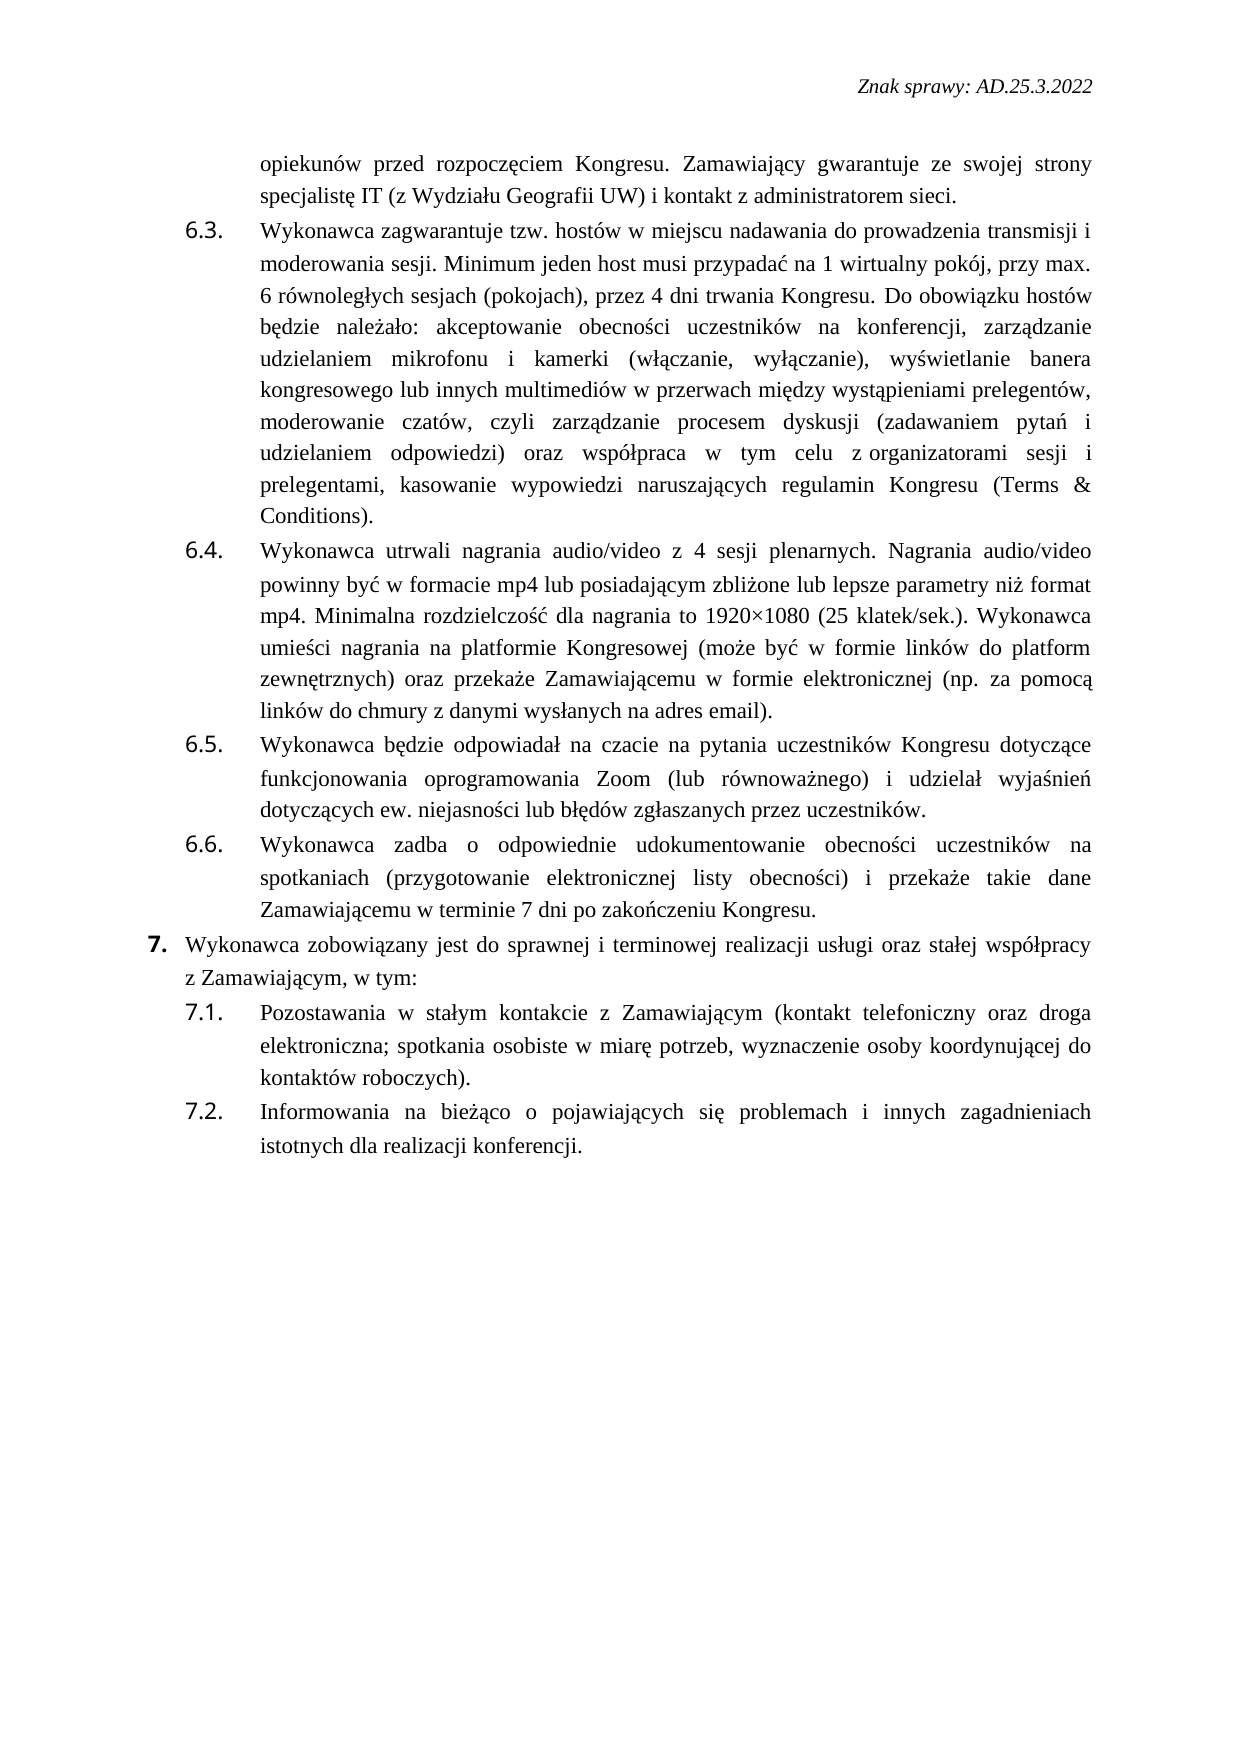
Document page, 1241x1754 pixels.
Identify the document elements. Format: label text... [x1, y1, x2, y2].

list Informowania na bieżąco o pojawiających się problemach i innych zagadnieniach istotnych dla realizacji konferencji. [185, 1095, 1093, 1158]
list Wykonawca zagwarantuje tzw. hostów w miejscu nadawania do prowadzenia transmisji i moderowania sesji. Minimum jeden host musi przypadać na 1 wirtualny pokój, przy max. 6 równoległych sesjach (pokojach), przez 4 dni trwania Kongresu. Do obowiązku hostów będzie należało: akceptowanie obecności uczestników na konferencji, zarządzanie udzielaniem mikrofonu i kamerki (włączanie, wyłączanie), wyświetlanie banera kongresowego lub innych multimediów w przerwach między wystąpieniami prelegentów, moderowanie czatów, czyli zarządzanie procesem dyskusji (zadawaniem pytań i udzielaniem odpowiedzi) oraz współpraca w tym celu z organizatorami sesji i prelegentami, kasowanie wypowiedzi naruszających regulamin Kongresu (Terms & Conditions). [185, 214, 1093, 529]
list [185, 151, 1093, 208]
list Pozostawania w stałym kontakcie z Zamawiającym (kontakt telefoniczny oraz droga elektroniczna; spotkania osobiste w miarę potrzeb, wyznaczenie osoby koordynującej do kontaktów roboczych). [185, 996, 1093, 1090]
list Wykonawca utrwali nagrania audio/video z 4 sesji plenarnych. Nagrania audio/video powinny być w formacie mp4 lub posiadającym zbliżone lub lepsze parametry niż format mp4. Minimalna rozdzielczość dla nagrania to 1920×1080 (25 klatek/sek.). Wykonawca umieści nagrania na platformie Kongresowej (może być w formie linków do platform zewnętrznych) oraz przekaże Zamawiającemu w formie elektronicznej (np. za pomocą linków do chmury z danymi wysłanych na adres email). [185, 534, 1093, 723]
list Wykonawca zobowiązany jest do sprawnej i terminowej realizacji usługi oraz stałej współpracy z Zamawiającym, w tym: [148, 928, 1093, 990]
list Wykonawca zadba o odpowiednie udokumentowanie obecności uczestników na spotkaniach (przygotowanie elektronicznej listy obecności) i przekaże takie dane Zamawiającemu w terminie 7 dni po zakończeniu Kongresu. [185, 828, 1093, 922]
list Wykonawca będzie odpowiadał na czacie na pytania uczestników Kongresu dotyczące funkcjonowania oprogramowania Zoom (lub równoważnego) i udzielał wyjaśnień dotyczących ew. niejasności lub błędów zgłaszanych przez uczestników. [185, 728, 1093, 823]
